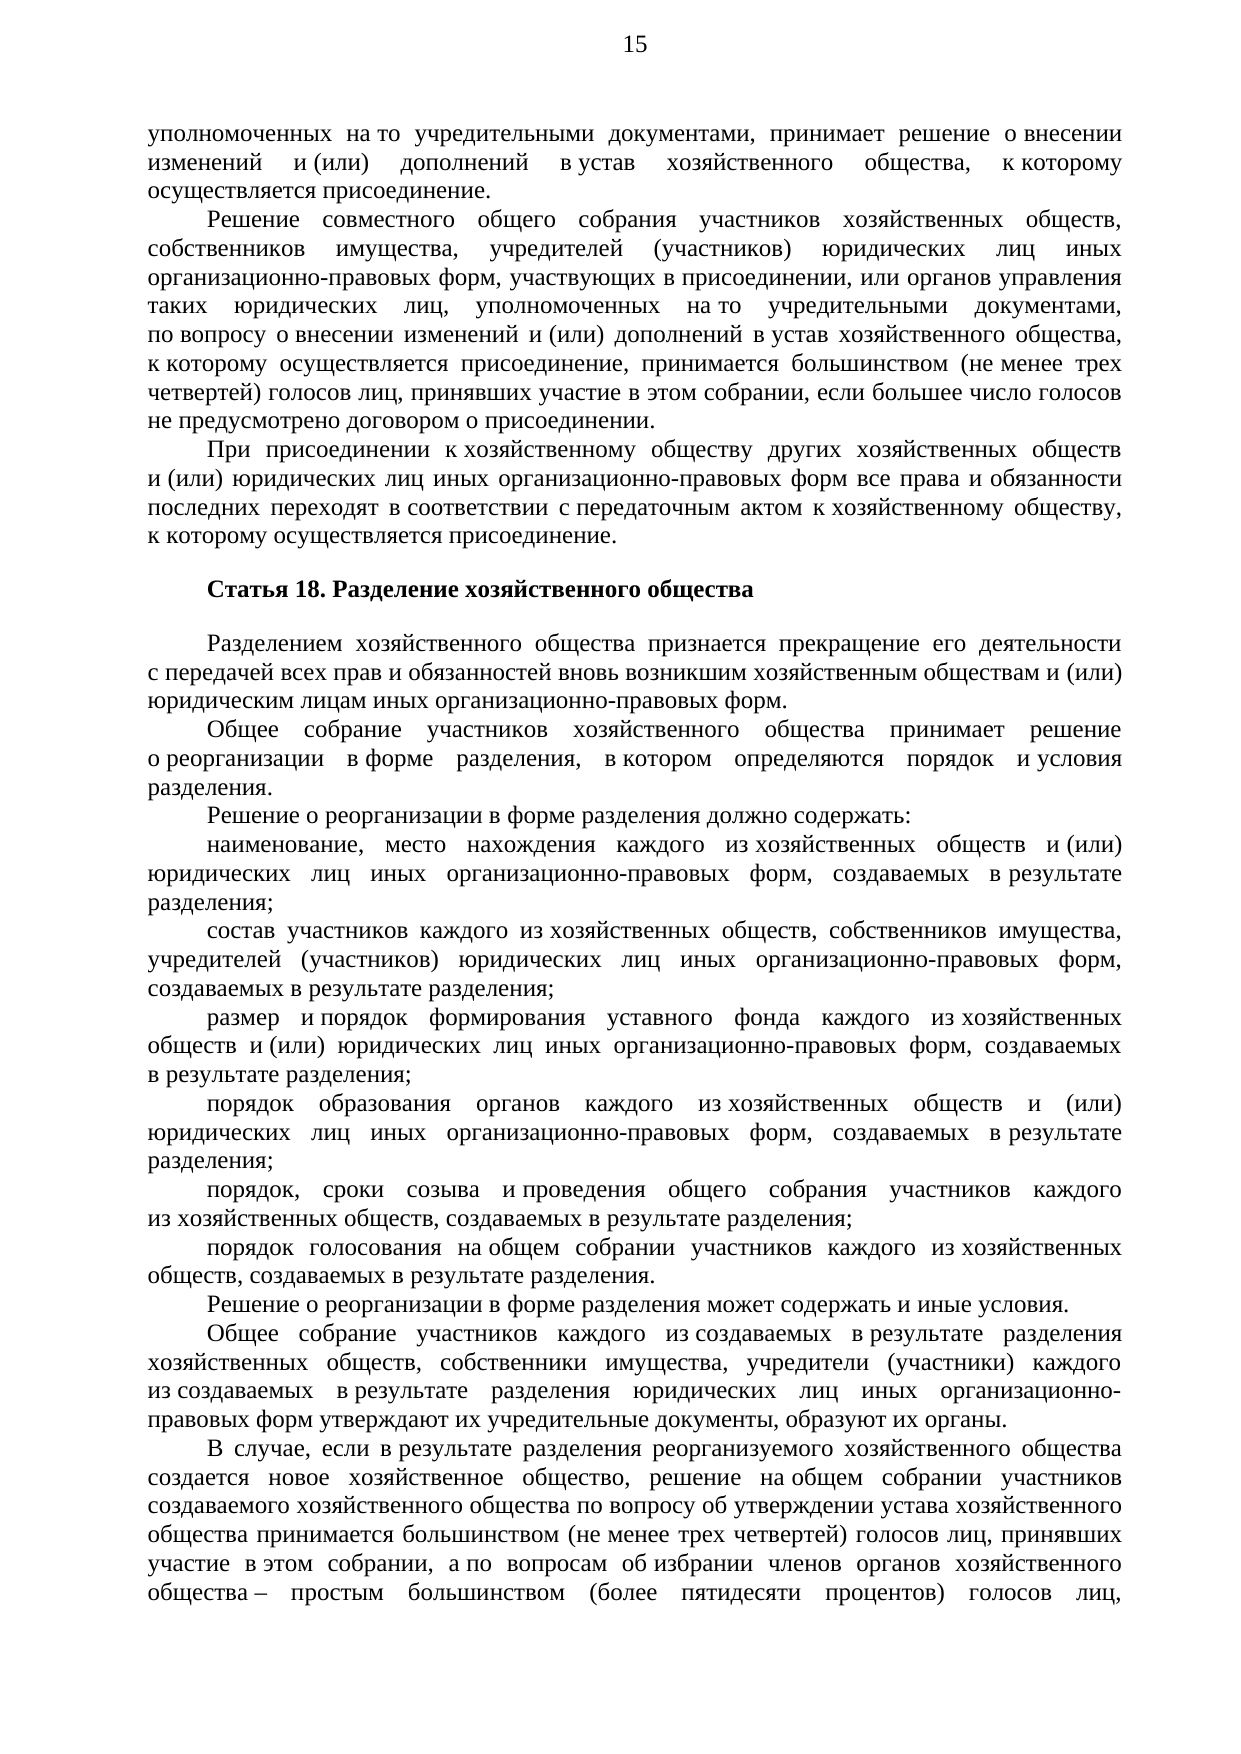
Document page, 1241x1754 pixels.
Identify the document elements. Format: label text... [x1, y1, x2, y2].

text Решение совместного общего собрания участников хозяйственных обществ, собственников имущества, учредителей (участников) юридических лиц иных организационно-правовых форм, участвующих в присоединении, или органов управления таких юридических лиц, уполномоченных на то учредительными документами, по вопросу о внесении изменений и (или) дополнений в устав хозяйственного общества, к которому осуществляется присоединение, принимается большинством (не менее трех четвертей) голосов лиц, принявших участие в этом собрании, если большее число голосов не предусмотрено договором о присоединении. [147, 204, 1122, 434]
text Решение о реорганизации в форме разделения может содержать и иные условия. [147, 1289, 1122, 1318]
text наименование, место нахождения каждого из хозяйственных обществ и (или) юридических лиц иных организационно-правовых форм, создаваемых в результате разделения; [147, 829, 1122, 916]
text Решение о реорганизации в форме разделения должно содержать: [147, 801, 1122, 829]
text порядок голосования на общем собрании участников каждого из хозяйственных обществ, создаваемых в результате разделения. [147, 1232, 1122, 1289]
text Общее собрание участников хозяйственного общества принимает решение о реорганизации в форме разделения, в котором определяются порядок и условия разделения. [147, 714, 1122, 801]
text порядок образования органов каждого из хозяйственных обществ и (или) юридических лиц иных организационно-правовых форм, создаваемых в результате разделения; [147, 1088, 1122, 1174]
text состав участников каждого из хозяйственных обществ, собственников имущества, учредителей (участников) юридических лиц иных организационно-правовых форм, создаваемых в результате разделения; [147, 916, 1122, 1002]
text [147, 1433, 1122, 1606]
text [147, 118, 1122, 204]
text При присоединении к хозяйственному обществу других хозяйственных обществ и (или) юридических лиц иных организационно-правовых форм все права и обязанности последних переходят в соответствии с передаточным актом к хозяйственному обществу, к которому осуществляется присоединение. [147, 434, 1122, 549]
text размер и порядок формирования уставного фонда каждого из хозяйственных обществ и (или) юридических лиц иных организационно-правовых форм, создаваемых в результате разделения; [147, 1002, 1122, 1088]
text Общее собрание участников каждого из создаваемых в результате разделения хозяйственных обществ, собственники имущества, учредители (участники) каждого из создаваемых в результате разделения юридических лиц иных организационно-правовых форм утверждают их учредительные документы, образуют их органы. [147, 1318, 1122, 1433]
text Статья 18. Разделение хозяйственного общества [207, 574, 1122, 603]
text Разделением хозяйственного общества признается прекращение его деятельности с передачей всех прав и обязанностей вновь возникшим хозяйственным обществам и (или) юридическим лицам иных организационно-правовых форм. [147, 628, 1122, 714]
text порядок, сроки созыва и проведения общего собрания участников каждого из хозяйственных обществ, создаваемых в результате разделения; [147, 1174, 1122, 1232]
